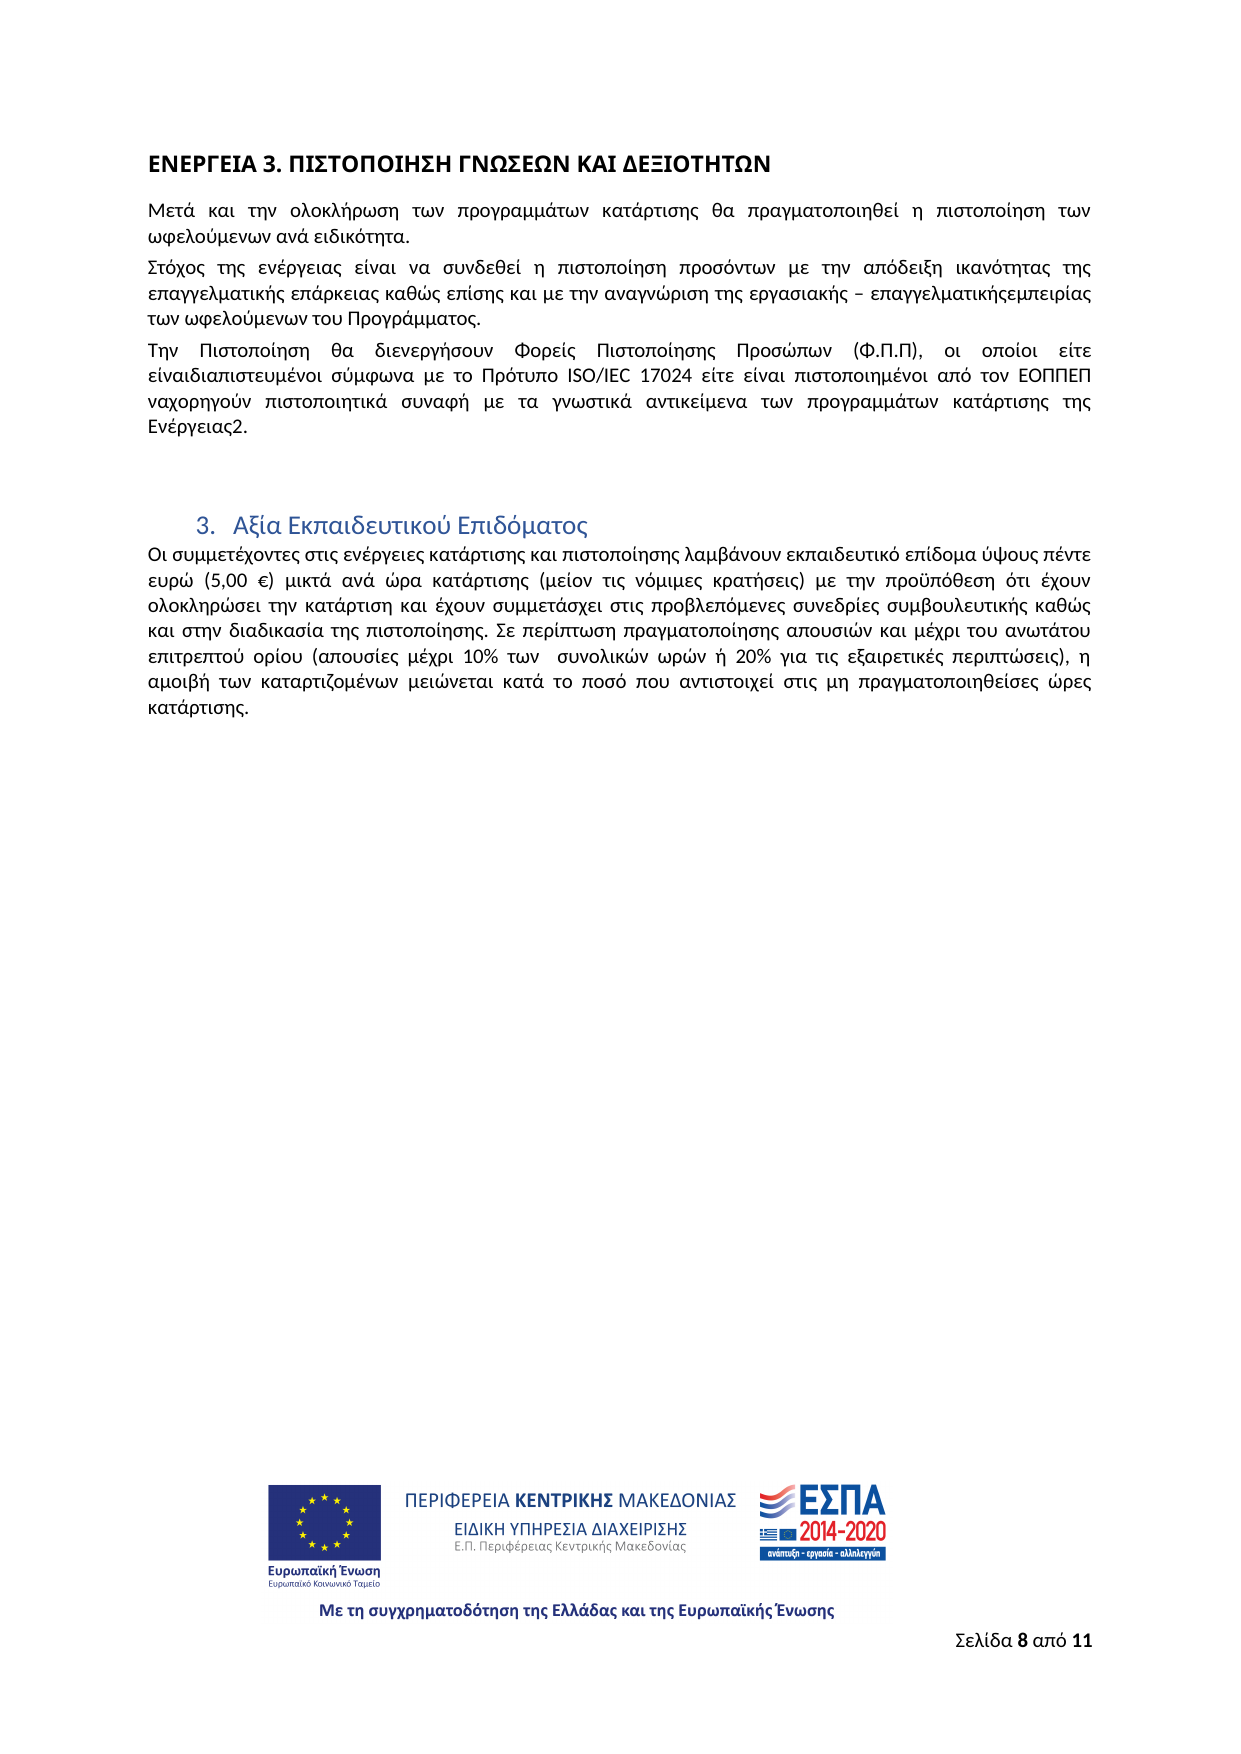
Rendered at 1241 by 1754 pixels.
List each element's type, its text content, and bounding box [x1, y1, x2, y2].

text Την Πιστοποίηση θα διενεργήσουν Φορείς Πιστοποίησης Προσώπων (Φ.Π.Π), οι οποίοι είτε είναιδιαπιστευμένοι σύμφωνα με το Πρότυπο ISO/IEC 17024 είτε είναι πιστοποιημένοι από τον ΕΟΠΠΕΠ ναχορηγούν πιστοποιητικά συναφή με τα γνωστικά αντικείμενα των προγραμμάτων κατάρτισης της Ενέργειας2. [148, 337, 1092, 439]
picture [260, 1481, 894, 1624]
text Οι συμμετέχοντες στις ενέργειες κατάρτισης και πιστοποίησης λαμβάνουν εκπαιδευτικό επίδομα ύψους πέντε ευρώ (5,00 €) μικτά ανά ώρα κατάρτισης (μείον τις νόμιμες κρατήσεις) με την προϋπόθεση ότι έχουν ολοκληρώσει την κατάρτιση και έχουν συμμετάσχει στις προβλεπόμενες συνεδρίες συμβουλευτικής καθώς και στην διαδικασία της πιστοποίησης. Σε περίπτωση πραγματοποίησης απουσιών και μέχρι του ανωτάτου επιτρεπτού ορίου (απουσίες μέχρι 10% των συνολικών ωρών ή 20% για τις εξαιρετικές περιπτώσεις), η αμοιβή των καταρτιζομένων μειώνεται κατά το ποσό που αντιστοιχεί στις μη πραγματοποιηθείσες ώρες κατάρτισης. [148, 541, 1092, 719]
text Στόχος της ενέργειας είναι να συνδεθεί η πιστοποίηση προσόντων με την απόδειξη ικανότητας της επαγγελματικής επάρκειας καθώς επίσης και με την αναγνώριση της εργασιακής – επαγγελματικήςεμπειρίας των ωφελούμενων του Προγράμματος. [148, 254, 1092, 331]
text Μετά και την ολοκλήρωση των προγραμμάτων κατάρτισης θα πραγματοποιηθεί η πιστοποίηση των ωφελούμενων ανά ειδικότητα. [148, 197, 1092, 248]
subtitle Αξία Εκπαιδευτικού Επιδόματος [195, 508, 1075, 541]
text ΕΝΕΡΓΕΙΑ 3. ΠΙΣΤΟΠΟΙΗΣΗ ΓΝΩΣΕΩΝ ΚΑΙ ΔΕΞΙΟΤΗΤΩΝ [148, 148, 1092, 179]
